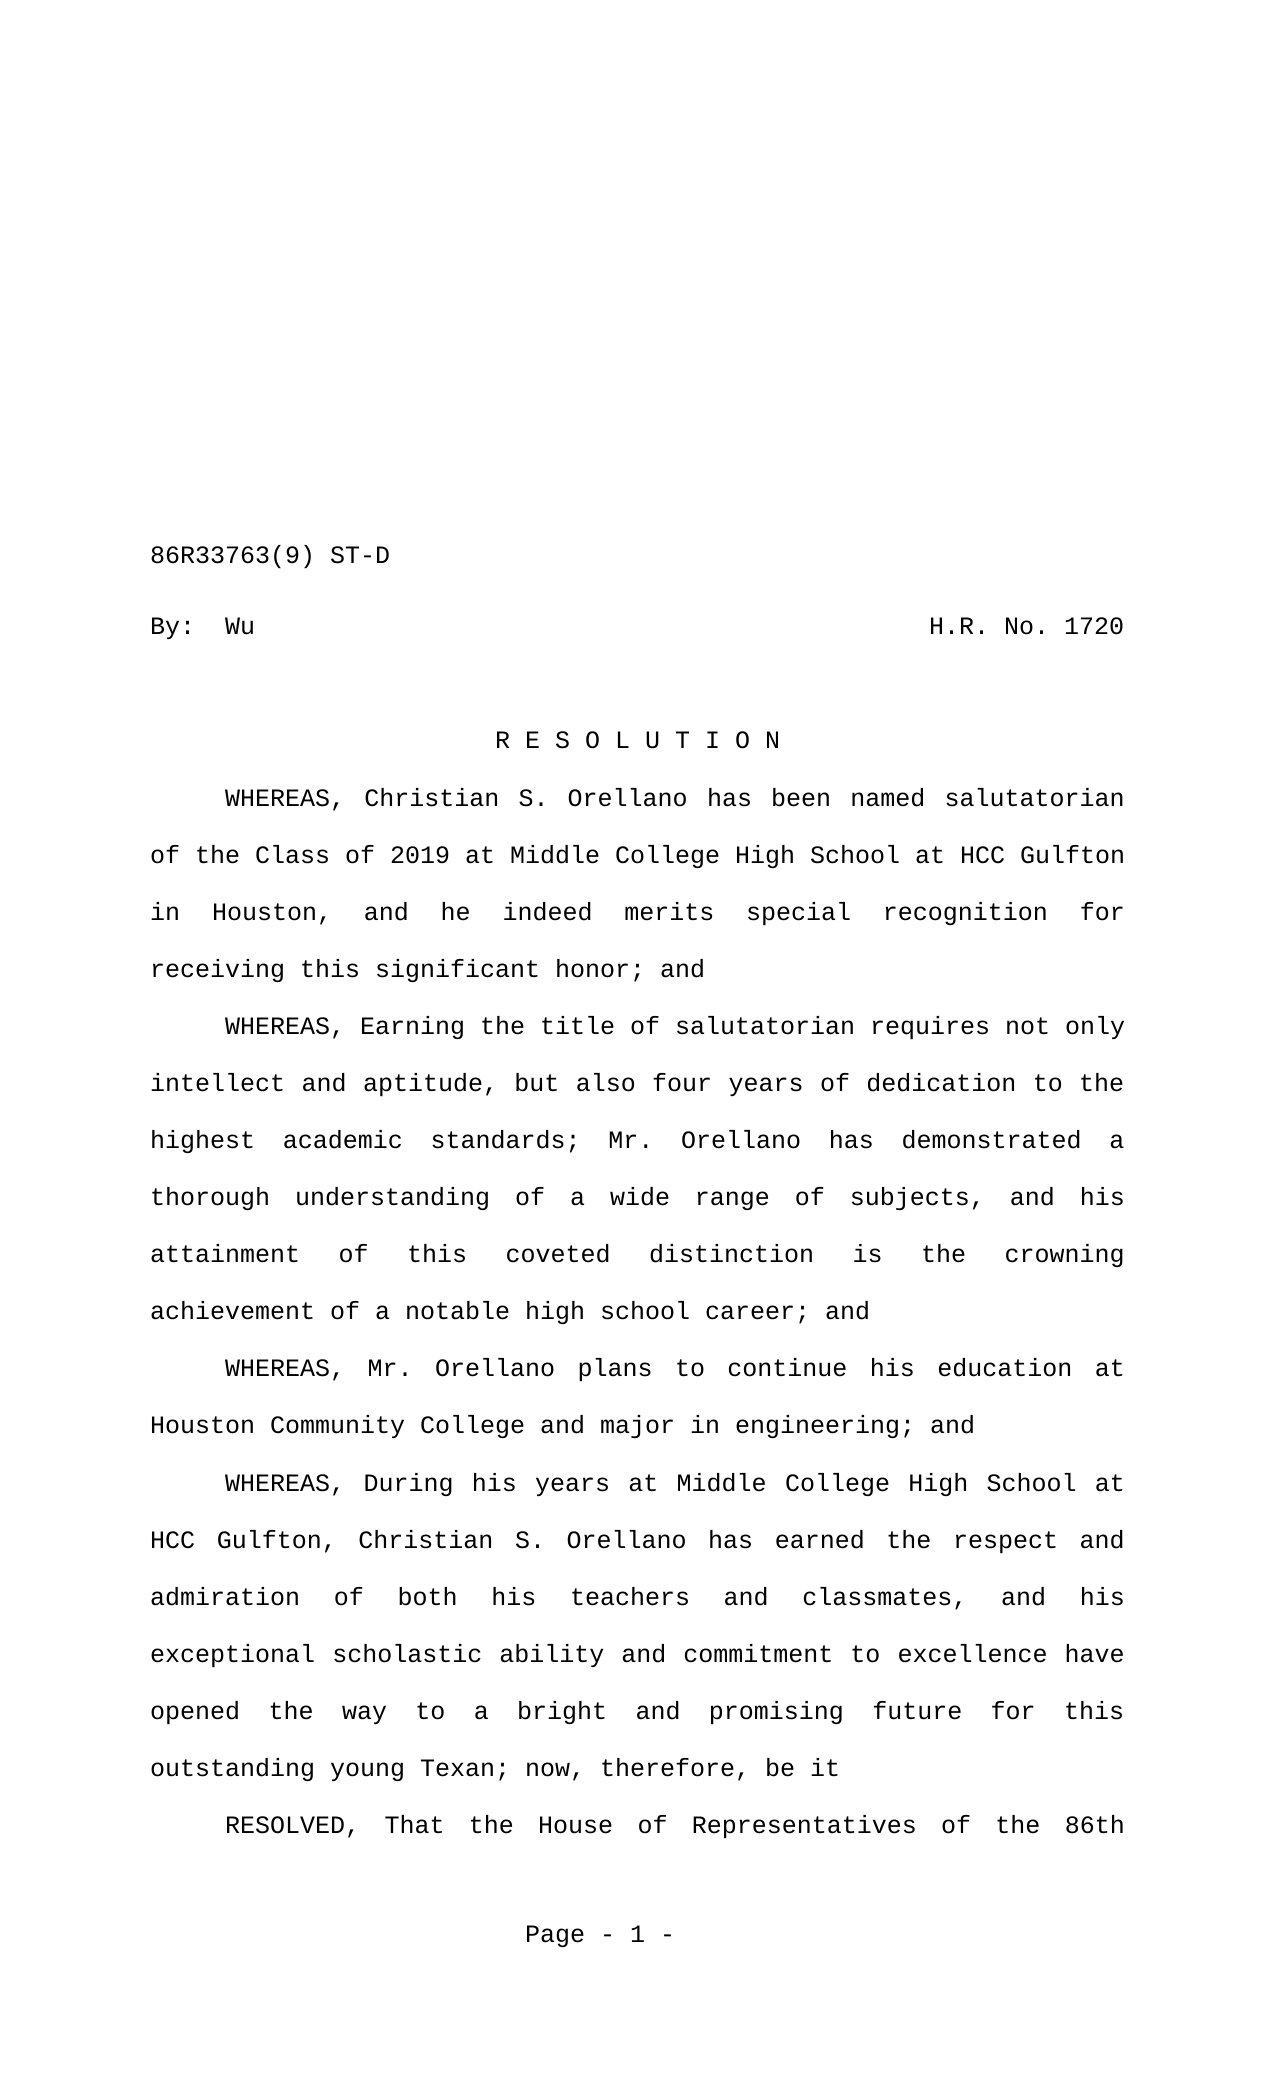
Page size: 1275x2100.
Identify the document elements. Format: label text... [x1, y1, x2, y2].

text By: Wu H.R. No. 1720 [150, 614, 1125, 642]
text 86R33763(9) ST-D [150, 542, 1125, 571]
text WHEREAS, Christian S. Orellano has been named salutatorian of the Class of 2019 at Middle College High School at HCC Gulfton in Houston, and he indeed merits special recognition for receiving this significant honor; and [150, 785, 1125, 985]
text WHEREAS, Earning the title of salutatorian requires not only intellect and aptitude, but also four years of dedication to the highest academic standards; Mr. Orellano has demonstrated a thorough understanding of a wide range of subjects, and his attainment of this coveted distinction is the crowning achievement of a notable high school career; and [150, 1013, 1125, 1327]
text WHEREAS, During his years at Middle College High School at HCC Gulfton, Christian S. Orellano has earned the respect and admiration of both his teachers and classmates, and his exceptional scholastic ability and commitment to excellence have opened the way to a bright and promising future for this outstanding young Texan; now, therefore, be it [150, 1470, 1125, 1784]
text R E S O L U T I O N [150, 728, 1125, 756]
text WHEREAS, Mr. Orellano plans to continue his education at Houston Community College and major in engineering; and [150, 1356, 1125, 1441]
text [150, 1812, 1125, 1841]
